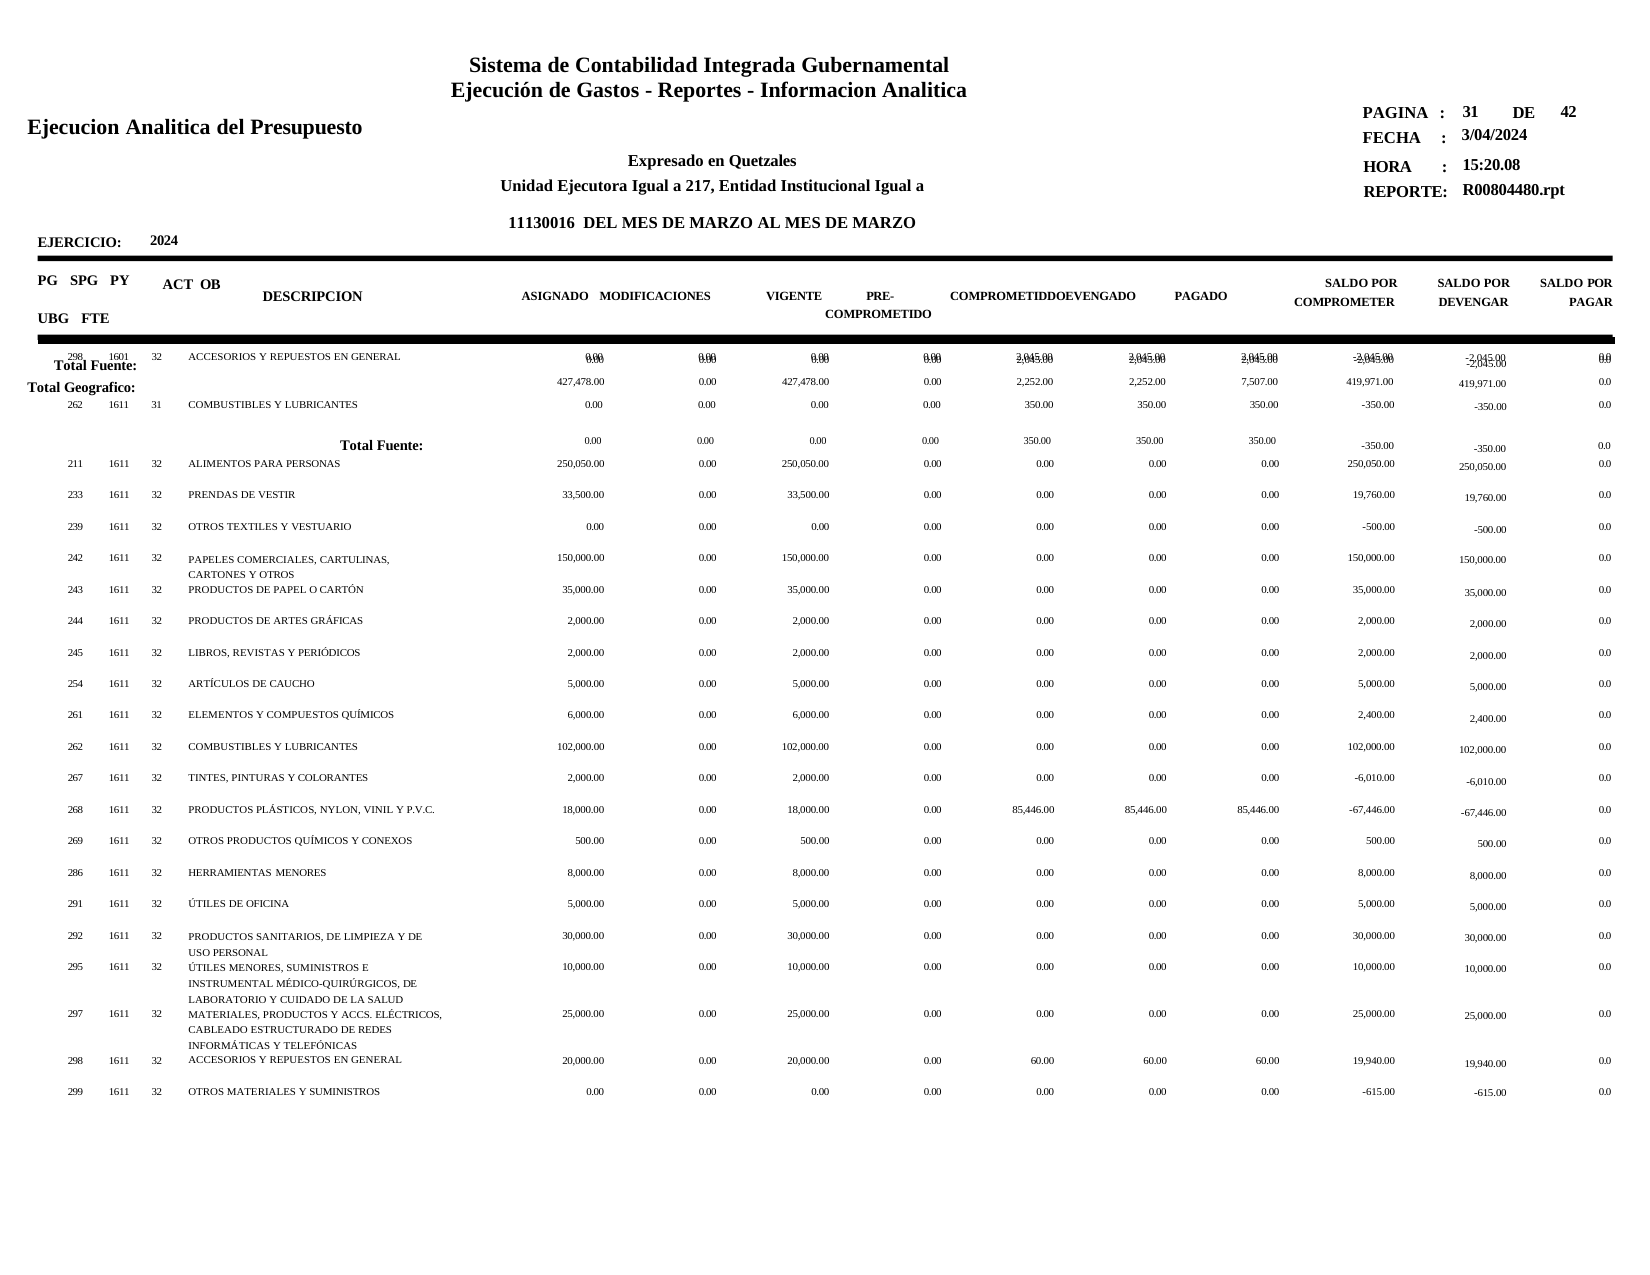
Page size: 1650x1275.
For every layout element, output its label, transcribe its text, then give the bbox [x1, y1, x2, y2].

text ACT OB [162, 276, 225, 292]
text Unidad Ejecutora Igual a 217, Entidad Institucional Igual a 11130016 DEL MES DE MARZO AL MES DE MARZO [466, 176, 958, 232]
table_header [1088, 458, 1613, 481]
text SALDO POR [1527, 276, 1613, 290]
text PAGADO [1174, 288, 1234, 303]
text EJERCICIO: 2024 [37, 232, 1627, 251]
text 15:20.08 [1462, 155, 1627, 174]
text Total Geografico: [27, 378, 425, 395]
text R00804480.rpt [1462, 180, 1627, 199]
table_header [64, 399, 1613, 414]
text SALDO POR DEVENGAR [1437, 276, 1516, 309]
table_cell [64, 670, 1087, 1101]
text Total Fuente: 0.00 0.00 0.00 0.00 350.00 350.00 350.00 [340, 431, 1278, 453]
text PAGAR [1527, 295, 1613, 309]
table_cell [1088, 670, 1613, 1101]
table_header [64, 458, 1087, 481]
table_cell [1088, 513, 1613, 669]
text PG SPG PY UBG FTE [37, 272, 145, 326]
subtitle Ejecucion Analitica del Presupuesto [27, 114, 886, 139]
text SALDO POR COMPROMETER [1294, 276, 1403, 309]
text COMPROMETIDDOEVENGADO [950, 288, 1137, 303]
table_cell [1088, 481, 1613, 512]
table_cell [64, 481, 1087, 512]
text PRE- COMPROMETIDO [825, 288, 937, 322]
text DESCRIPCION ASIGNADO MODIFICACIONES [262, 288, 721, 305]
text Expresado en Quetzales [467, 151, 958, 170]
subtitle HORA : REPORTE: [1362, 157, 1448, 201]
text VIGENTE [766, 288, 825, 303]
text Total Fuente: [27, 356, 425, 373]
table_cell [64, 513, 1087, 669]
text FECHA : 3/04/2024 [1362, 125, 1627, 147]
